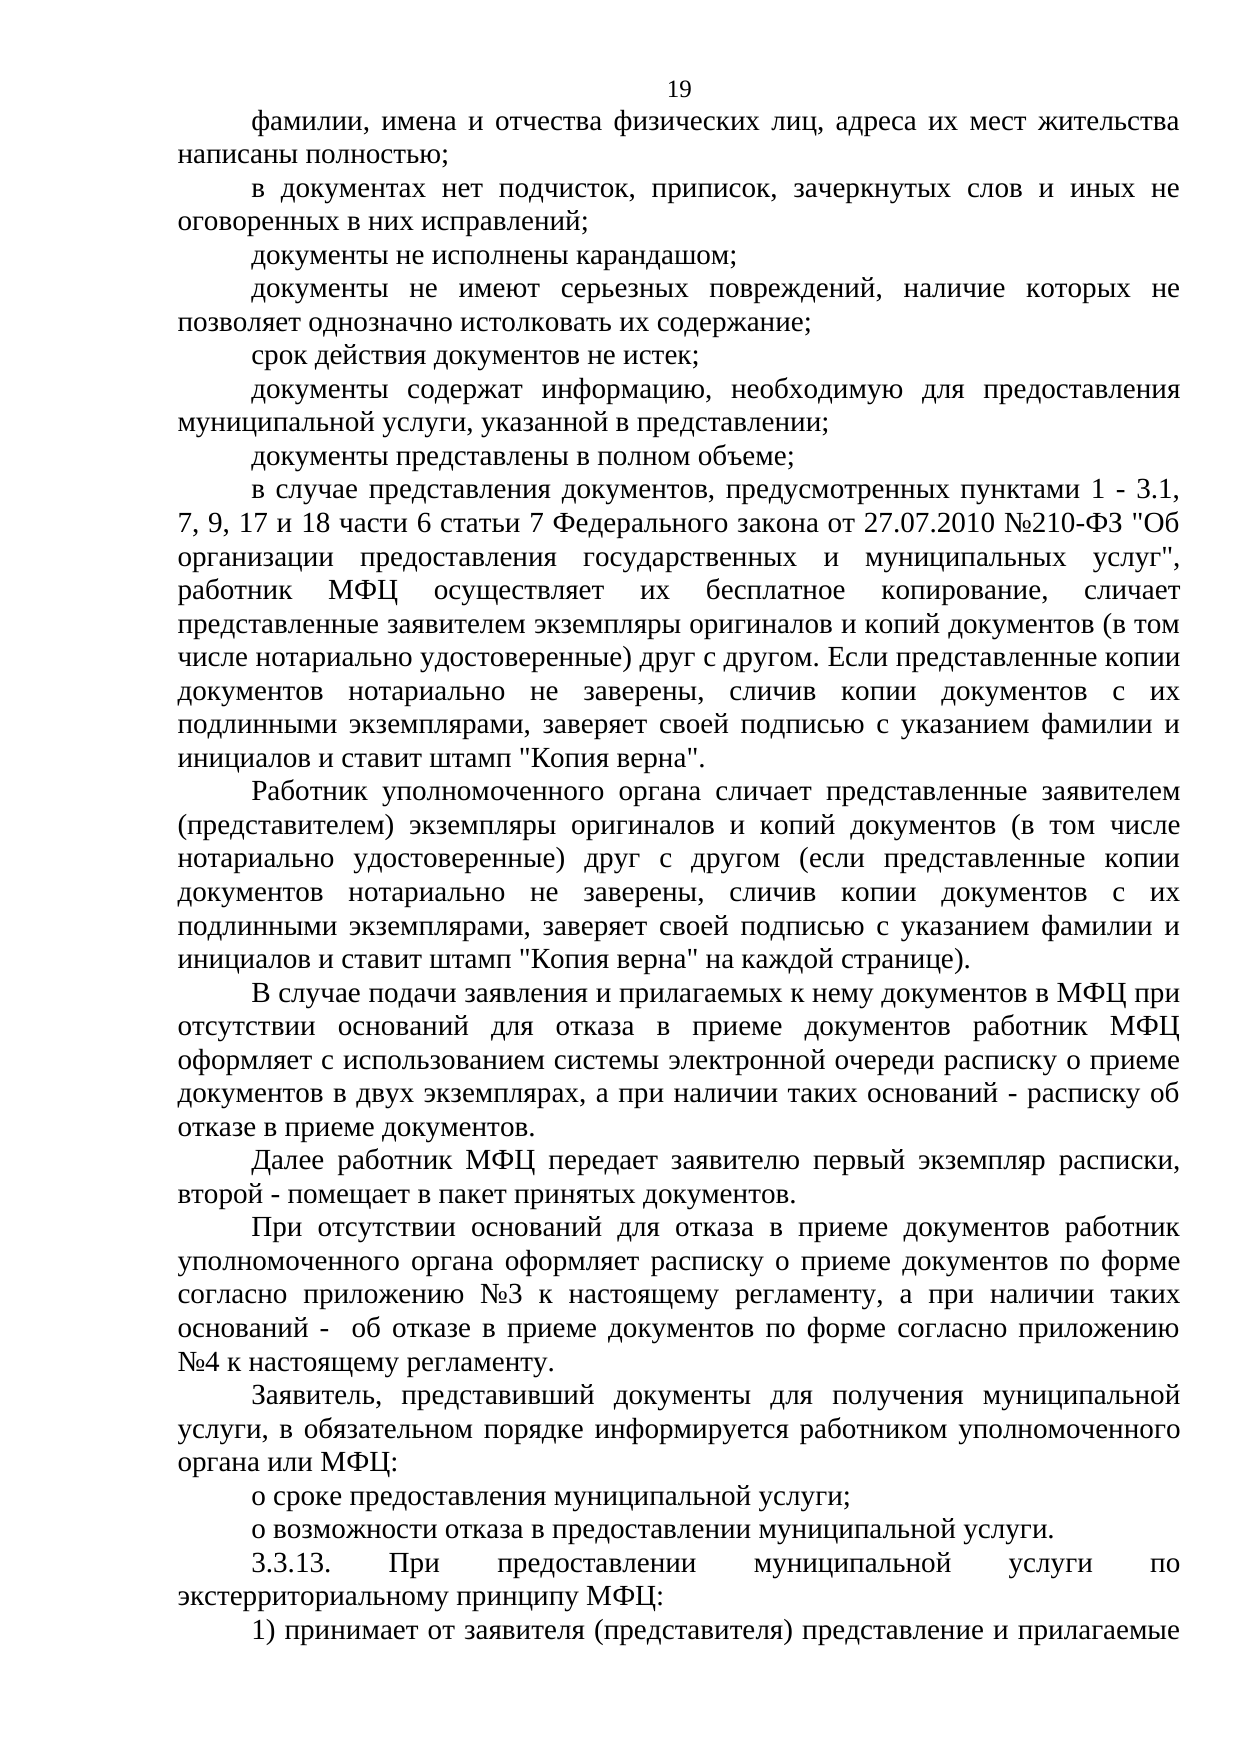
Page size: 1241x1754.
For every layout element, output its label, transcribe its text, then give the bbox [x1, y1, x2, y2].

text Работник уполномоченного органа сличает представленные заявителем (представителем) экземпляры оригиналов и копий документов (в том числе нотариально удостоверенные) друг с другом (если представленные копии документов нотариально не заверены, сличив копии документов с их подлинными экземплярами, заверяет своей подписью с указанием фамилии и инициалов и ставит штамп "Копия верна" на каждой странице). [177, 773, 1181, 975]
text в документах нет подчисток, приписок, зачеркнутых слов и иных не оговоренных в них исправлений; [177, 170, 1181, 237]
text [177, 1612, 1181, 1646]
text срок действия документов не истек; [177, 337, 1181, 371]
text о сроке предоставления муниципальной услуги; [177, 1478, 1181, 1511]
text 3.3.13. При предоставлении муниципальной услуги по экстерриториальному принципу МФЦ: [177, 1545, 1181, 1612]
text Заявитель, представивший документы для получения муниципальной услуги, в обязательном порядке информируется работником уполномоченного органа или МФЦ: [177, 1377, 1181, 1478]
text документы представлены в полном объеме; [177, 438, 1181, 472]
text фамилии, имена и отчества физических лиц, адреса их мест жительства написаны полностью; [177, 103, 1181, 170]
text При отсутствии оснований для отказа в приеме документов работник уполномоченного органа оформляет расписку о приеме документов по форме согласно приложению №3 к настоящему регламенту, а при наличии таких оснований - об отказе в приеме документов по форме согласно приложению №4 к настоящему регламенту. [177, 1209, 1181, 1377]
text документы не имеют серьезных повреждений, наличие которых не позволяет однозначно истолковать их содержание; [177, 270, 1181, 337]
text В случае подачи заявления и прилагаемых к нему документов в МФЦ при отсутствии оснований для отказа в приеме документов работник МФЦ оформляет с использованием системы электронной очереди расписку о приеме документов в двух экземплярах, а при наличии таких оснований - расписку об отказе в приеме документов. [177, 975, 1181, 1142]
text документы содержат информацию, необходимую для предоставления муниципальной услуги, указанной в представлении; [177, 371, 1181, 438]
text о возможности отказа в предоставлении муниципальной услуги. [177, 1511, 1181, 1545]
text Далее работник МФЦ передает заявителю первый экземпляр расписки, второй - помещает в пакет принятых документов. [177, 1142, 1181, 1209]
text в случае представления документов, предусмотренных пунктами 1 - 3.1, 7, 9, 17 и 18 части 6 статьи 7 Федерального закона от 27.07.2010 №210-ФЗ "Об организации предоставления государственных и муниципальных услуг", работник МФЦ осуществляет их бесплатное копирование, сличает представленные заявителем экземпляры оригиналов и копий документов (в том числе нотариально удостоверенные) друг с другом. Если представленные копии документов нотариально не заверены, сличив копии документов с их подлинными экземплярами, заверяет своей подписью с указанием фамилии и инициалов и ставит штамп "Копия верна". [177, 472, 1181, 773]
text документы не исполнены карандашом; [177, 237, 1181, 270]
